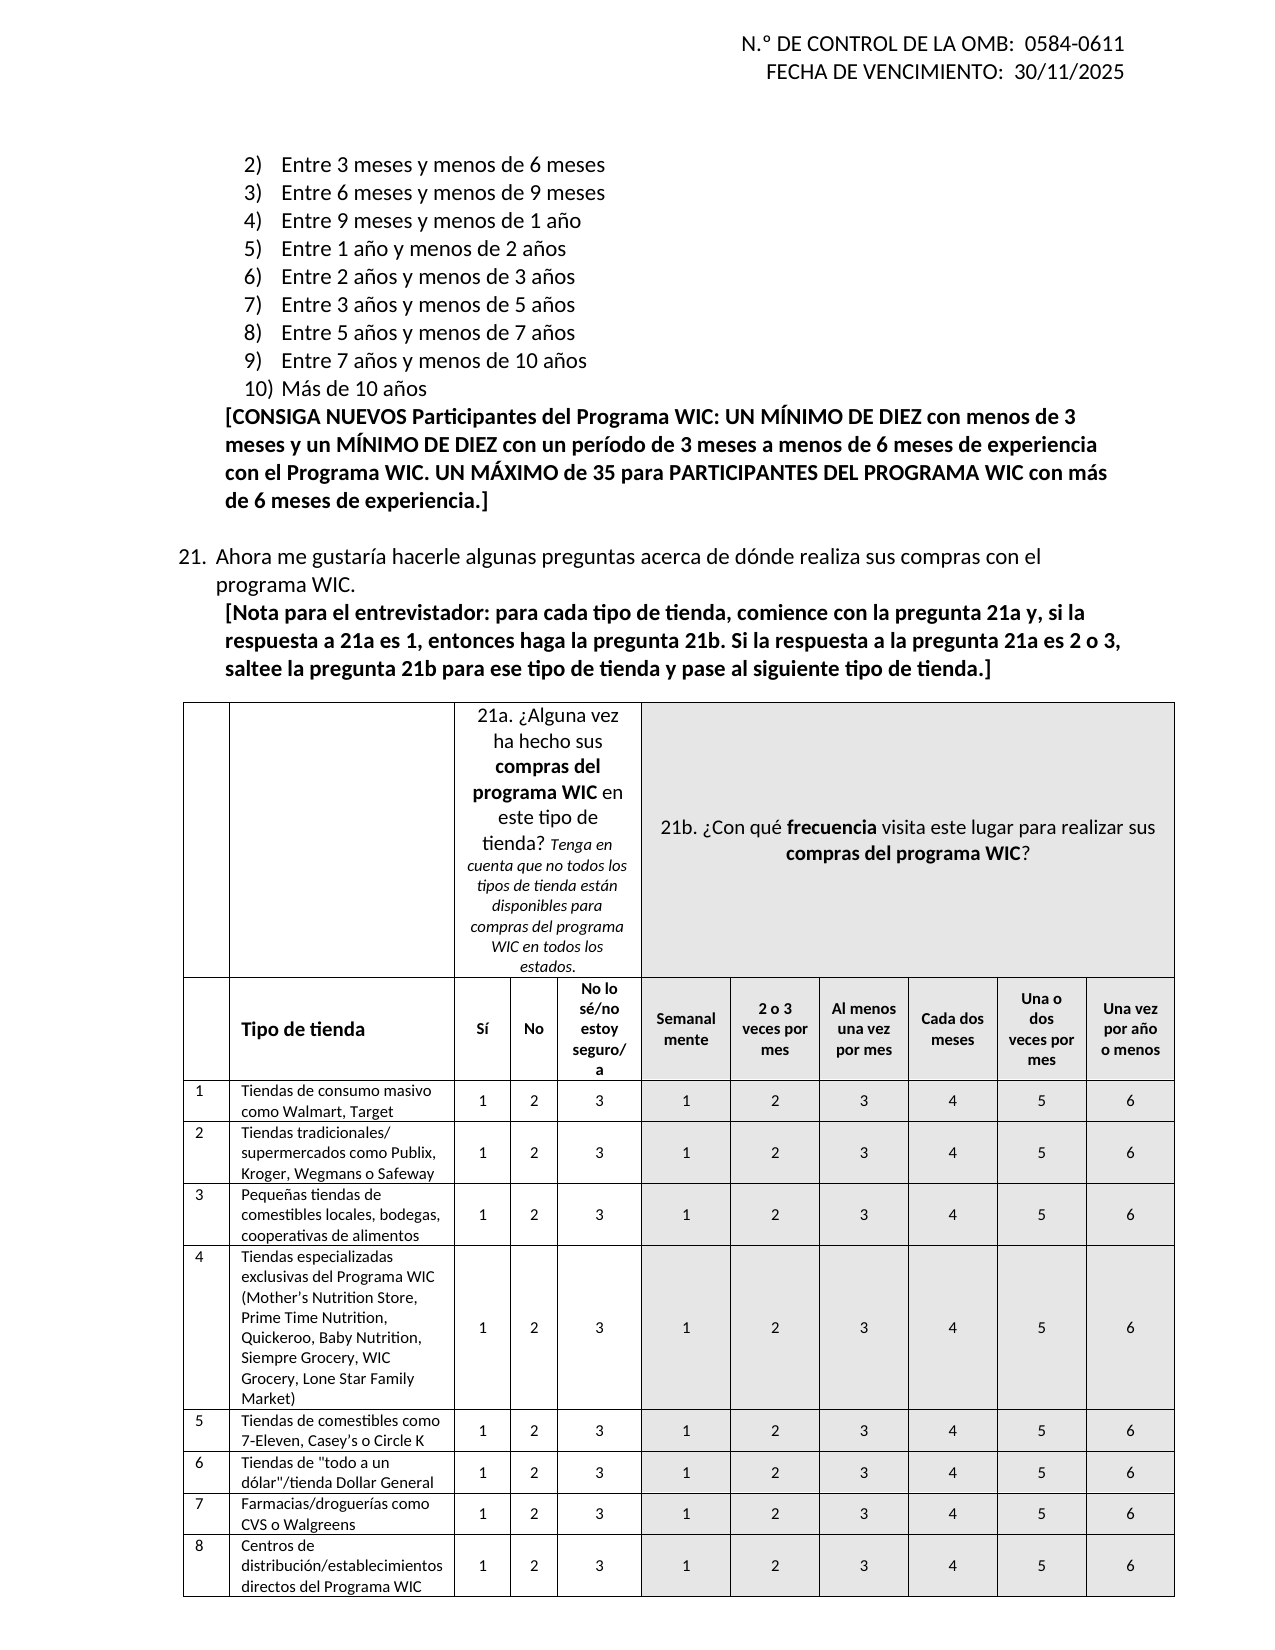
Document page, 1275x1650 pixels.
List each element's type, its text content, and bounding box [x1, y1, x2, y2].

table_cell 1 [642, 1246, 730, 1409]
table_cell 5 [998, 1246, 1086, 1409]
table_cell 2 [511, 1122, 557, 1183]
table_cell Pequeñas tiendas de comestibles locales, bodegas, cooperativas de alimentos [230, 1184, 454, 1245]
table_cell 3 [558, 1184, 641, 1245]
table_cell 2 [731, 1246, 819, 1409]
table_cell Tiendas de comestibles como 7-Eleven, Casey’s o Circle K [230, 1410, 454, 1451]
table_cell Al menos una vez por mes [820, 978, 908, 1079]
table_cell 2 [511, 1081, 557, 1121]
table_cell Tiendas especializadas exclusivas del Programa WIC (Mother’s Nutrition Store, Prime Time Nutrition, Quickeroo, Baby Nutrition, Siempre Grocery, WIC Grocery, Lone Star Family Market) [230, 1246, 454, 1409]
table_cell 4 [909, 1081, 997, 1121]
table_cell 1 [642, 1494, 730, 1534]
table_cell 2 [511, 1452, 557, 1492]
table_cell Una o dos veces por mes [998, 978, 1086, 1079]
table_cell 5 [998, 1410, 1086, 1451]
table_header 21a. ¿Alguna vez ha hecho sus compras del programa WIC en este tipo de tienda? Tenga en cuenta que no todos los tipos de tienda están disponibles para compras del programa WIC en todos los estados. [455, 703, 641, 977]
table_cell Tipo de tienda [230, 978, 454, 1079]
table_cell No lo sé/no estoy seguro/a [558, 978, 641, 1079]
table_header [184, 703, 229, 977]
table_cell 8 [184, 1535, 229, 1596]
list Entre 3 años y menos de 5 años [244, 290, 1125, 318]
list Entre 5 años y menos de 7 años [244, 318, 1125, 346]
table_cell 4 [909, 1410, 997, 1451]
list Entre 6 meses y menos de 9 meses [244, 178, 1125, 206]
table_cell 1 [642, 1452, 730, 1492]
table_cell Centros de distribución/establecimientos directos del Programa WIC [230, 1535, 454, 1596]
table_cell 1 [184, 1081, 229, 1121]
table_cell Tiendas tradicionales/ supermercados como Publix, Kroger, Wegmans o Safeway [230, 1122, 454, 1183]
table_cell 5 [998, 1122, 1086, 1183]
table_cell 2 o 3 veces por mes [731, 978, 819, 1079]
table_cell 3 [558, 1535, 641, 1596]
table_cell 3 [820, 1184, 908, 1245]
table_cell 2 [511, 1535, 557, 1596]
table_cell 3 [820, 1246, 908, 1409]
table_cell 3 [820, 1081, 908, 1121]
table_cell 6 [1087, 1081, 1174, 1121]
list Ahora me gustaría hacerle algunas preguntas acerca de dónde realiza sus compras con el programa WIC. [178, 542, 1125, 598]
list Entre 1 año y menos de 2 años [244, 234, 1125, 262]
table_cell 2 [184, 1122, 229, 1183]
table_cell 1 [642, 1410, 730, 1451]
table_cell 2 [511, 1494, 557, 1534]
table_cell 5 [998, 1494, 1086, 1534]
table_cell 5 [184, 1410, 229, 1451]
list Entre 9 meses y menos de 1 año [244, 206, 1125, 234]
table_cell 2 [511, 1410, 557, 1451]
list Más de 10 años [244, 374, 1125, 402]
table_cell 1 [455, 1535, 510, 1596]
table_cell Cada dos meses [909, 978, 997, 1079]
table_cell 5 [998, 1081, 1086, 1121]
table_cell 2 [511, 1184, 557, 1245]
list Entre 3 meses y menos de 6 meses [244, 150, 1125, 178]
table_cell 6 [1087, 1535, 1174, 1596]
table_cell 3 [820, 1452, 908, 1492]
table_cell 4 [909, 1246, 997, 1409]
table_cell 4 [184, 1246, 229, 1409]
table_cell Farmacias/droguerías como CVS o Walgreens [230, 1494, 454, 1534]
table_cell 1 [642, 1081, 730, 1121]
table_cell 1 [455, 1452, 510, 1492]
table_cell 6 [1087, 1410, 1174, 1451]
table_cell 2 [731, 1122, 819, 1183]
table_cell 2 [731, 1410, 819, 1451]
table_cell Tiendas de "todo a un dólar"/tienda Dollar General [230, 1452, 454, 1492]
table_cell Semanalmente [642, 978, 730, 1079]
table_cell [184, 978, 229, 1079]
table_cell 1 [455, 1246, 510, 1409]
table_cell 3 [184, 1184, 229, 1245]
table_cell 5 [998, 1184, 1086, 1245]
table_cell 3 [558, 1452, 641, 1492]
table_cell 6 [1087, 1246, 1174, 1409]
table_cell 1 [455, 1494, 510, 1534]
table_cell 6 [1087, 1184, 1174, 1245]
table_cell 4 [909, 1494, 997, 1534]
table_cell 2 [511, 1246, 557, 1409]
table_cell 1 [455, 1122, 510, 1183]
table_cell 3 [558, 1246, 641, 1409]
text [Nota para el entrevistador: para cada tipo de tienda, comience con la pregunta 21a y, si la respuesta a 21a es 1, entonces haga la pregunta 21b. Si la respuesta a la pregunta 21a es 2 o 3, saltee la pregunta 21b para ese tipo de tienda y pase al siguiente tipo de tienda.] [225, 598, 1125, 682]
table_cell 7 [184, 1494, 229, 1534]
table_cell 1 [455, 1410, 510, 1451]
table_cell 3 [558, 1410, 641, 1451]
table_cell 3 [820, 1535, 908, 1596]
table_cell 2 [731, 1535, 819, 1596]
table_header [230, 703, 454, 977]
table_cell 2 [731, 1081, 819, 1121]
table_cell 2 [731, 1494, 819, 1534]
table_cell 3 [820, 1122, 908, 1183]
table_cell 5 [998, 1452, 1086, 1492]
table_cell 3 [820, 1410, 908, 1451]
table_cell Tiendas de consumo masivo como Walmart, Target [230, 1081, 454, 1121]
table_cell Una vez por año o menos [1087, 978, 1174, 1079]
table_header 21b. ¿Con qué frecuencia visita este lugar para realizar sus compras del programa WIC? [642, 703, 1174, 977]
table_cell Sí [455, 978, 510, 1079]
table_cell 6 [184, 1452, 229, 1492]
table_cell 2 [731, 1184, 819, 1245]
list Entre 2 años y menos de 3 años [244, 262, 1125, 290]
table_cell 3 [558, 1081, 641, 1121]
table_cell 1 [642, 1122, 730, 1183]
table_cell 4 [909, 1184, 997, 1245]
table_cell 1 [642, 1535, 730, 1596]
table_cell 1 [455, 1081, 510, 1121]
table_cell 1 [455, 1184, 510, 1245]
list Entre 7 años y menos de 10 años [244, 346, 1125, 374]
table_cell 4 [909, 1535, 997, 1596]
table_cell 2 [731, 1452, 819, 1492]
table_cell No [511, 978, 557, 1079]
table_cell 6 [1087, 1122, 1174, 1183]
table_cell 4 [909, 1452, 997, 1492]
table_cell 5 [998, 1535, 1086, 1596]
table_cell 6 [1087, 1494, 1174, 1534]
table_cell 1 [642, 1184, 730, 1245]
table_cell 6 [1087, 1452, 1174, 1492]
table_cell 3 [820, 1494, 908, 1534]
text [CONSIGA NUEVOS Participantes del Programa WIC: UN MÍNIMO DE DIEZ con menos de 3 meses y un MÍNIMO DE DIEZ con un período de 3 meses a menos de 6 meses de experiencia con el Programa WIC. UN MÁXIMO de 35 para PARTICIPANTES DEL PROGRAMA WIC con más de 6 meses de experiencia.] [225, 402, 1125, 514]
table_cell 4 [909, 1122, 997, 1183]
table_cell 3 [558, 1494, 641, 1534]
table_cell 3 [558, 1122, 641, 1183]
